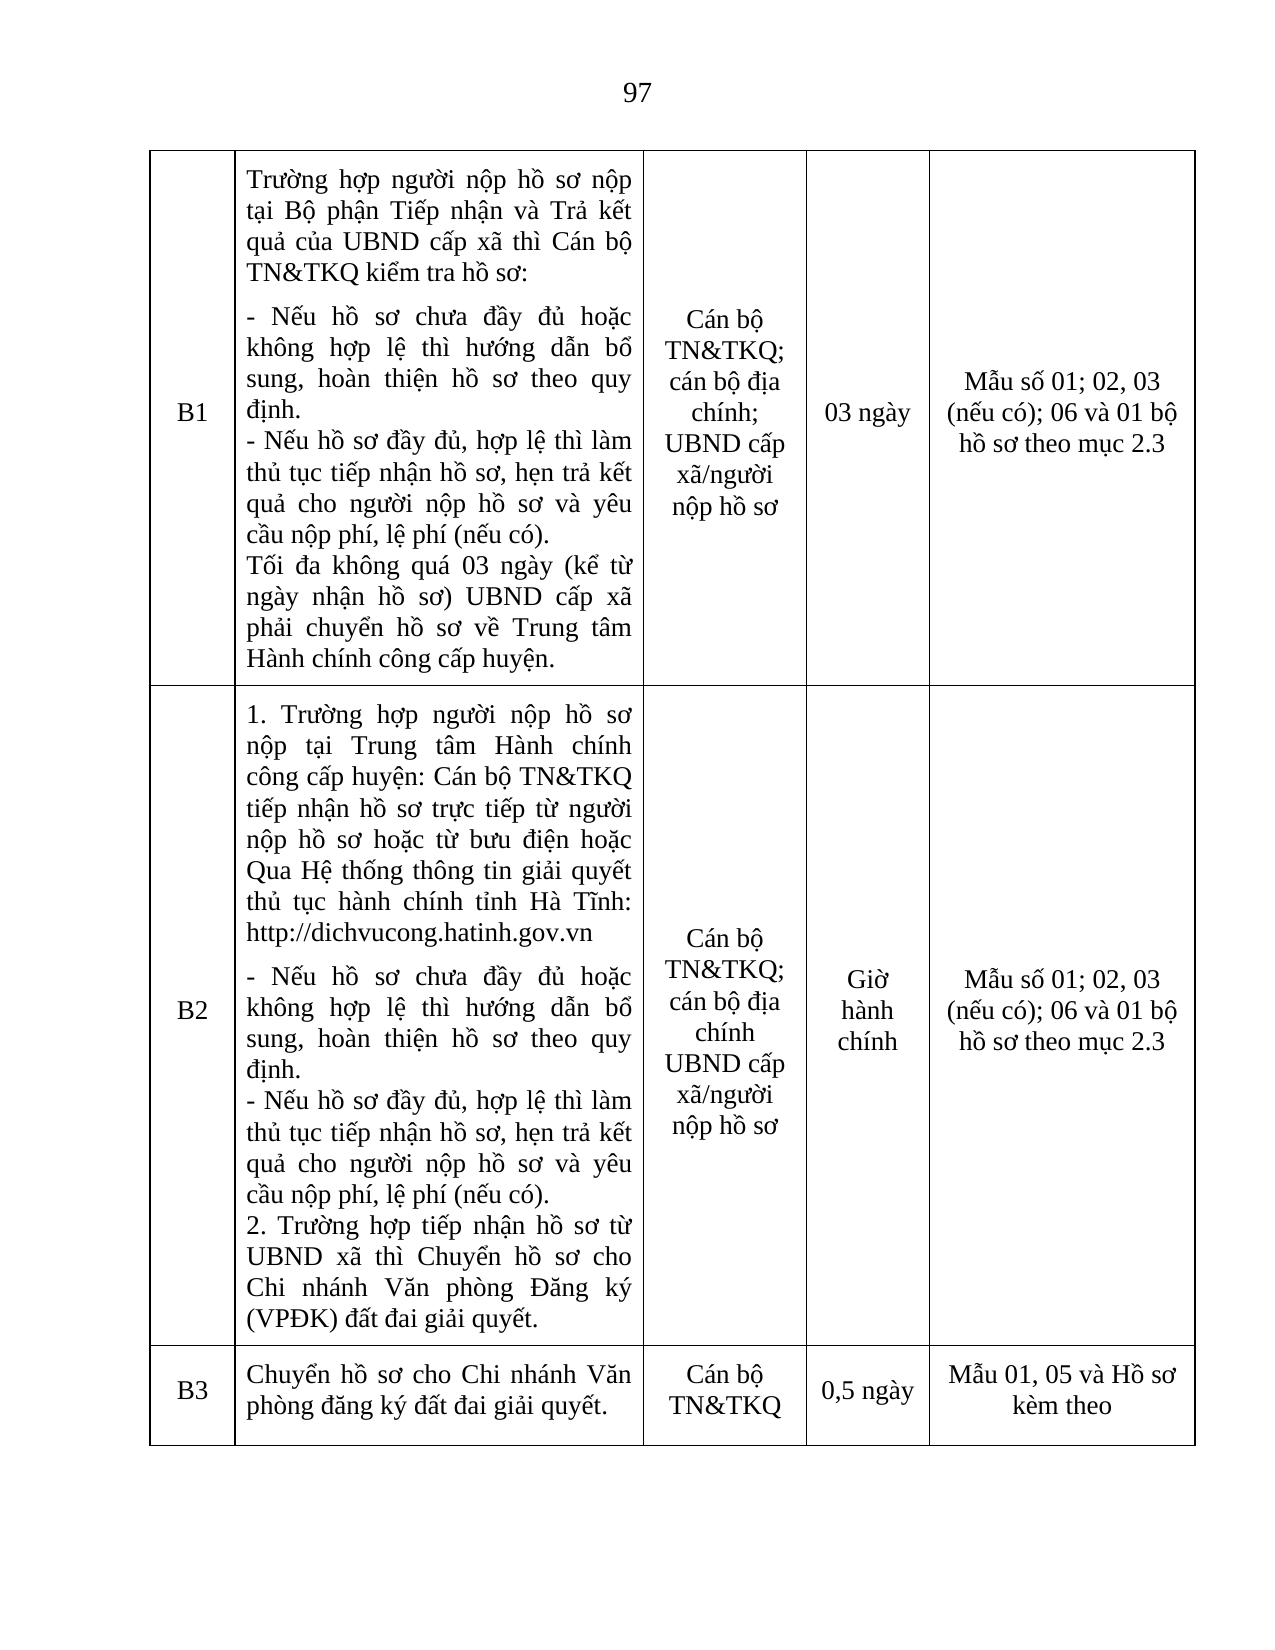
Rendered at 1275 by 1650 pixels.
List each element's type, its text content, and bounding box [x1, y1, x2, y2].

table_cell B3 [151, 1346, 234, 1445]
table_cell 03 ngày [807, 151, 929, 685]
table_cell B1 [151, 151, 234, 685]
table_cell Trường hợp người nộp hồ sơ nộp tại Bộ phận Tiếp nhận và Trả kết quả của UBND cấp xã thì Cán bộ TN&TKQ kiểm tra hồ sơ: - Nếu hồ sơ chưa đầy đủ hoặc không hợp lệ thì hướng dẫn bổ sung, hoàn thiện hồ sơ theo quy định. - Nếu hồ sơ đầy đủ, hợp lệ thì làm thủ tục tiếp nhận hồ sơ, hẹn trả kết quả cho người nộp hồ sơ và yêu cầu nộp phí, lệ phí (nếu có). Tối đa không quá 03 ngày (kể từ ngày nhận hồ sơ) UBND cấp xã phải chuyển hồ sơ về Trung tâm Hành chính công cấp huyện. [236, 151, 643, 685]
table_cell Mẫu 01, 05 và Hồ sơ kèm theo [930, 1346, 1194, 1445]
table_cell Cán bộ TN&TKQ; cán bộ địa chính; UBND cấp xã/người nộp hồ sơ [644, 151, 806, 685]
table_cell Cán bộ TN&TKQ; cán bộ địa chính UBND cấp xã/người nộp hồ sơ [644, 686, 806, 1345]
table_cell Mẫu số 01; 02, 03 (nếu có); 06 và 01 bộ hồ sơ theo mục 2.3 [930, 686, 1194, 1345]
table_cell 0,5 ngày [807, 1346, 929, 1445]
table_cell 1. Trường hợp người nộp hồ sơ nộp tại Trung tâm Hành chính công cấp huyện: Cán bộ TN&TKQ tiếp nhận hồ sơ trực tiếp từ người nộp hồ sơ hoặc từ bưu điện hoặc Qua Hệ thống thông tin giải quyết thủ tục hành chính tỉnh Hà Tĩnh: http://dichvucong.hatinh.gov.vn - Nếu hồ sơ chưa đầy đủ hoặc không hợp lệ thì hướng dẫn bổ sung, hoàn thiện hồ sơ theo quy định. - Nếu hồ sơ đầy đủ, hợp lệ thì làm thủ tục tiếp nhận hồ sơ, hẹn trả kết quả cho người nộp hồ sơ và yêu cầu nộp phí, lệ phí (nếu có). 2. Trường hợp tiếp nhận hồ sơ từ UBND xã thì Chuyển hồ sơ cho Chi nhánh Văn phòng Đăng ký (VPĐK) đất đai giải quyết. [236, 686, 643, 1345]
table_cell Mẫu số 01; 02, 03 (nếu có); 06 và 01 bộ hồ sơ theo mục 2.3 [930, 151, 1194, 685]
table_cell Cán bộ TN&TKQ [644, 1346, 806, 1445]
table_cell Chuyển hồ sơ cho Chi nhánh Văn phòng đăng ký đất đai giải quyết. [236, 1346, 643, 1445]
table_cell Giờ hành chính [807, 686, 929, 1345]
table_cell B2 [151, 686, 234, 1345]
